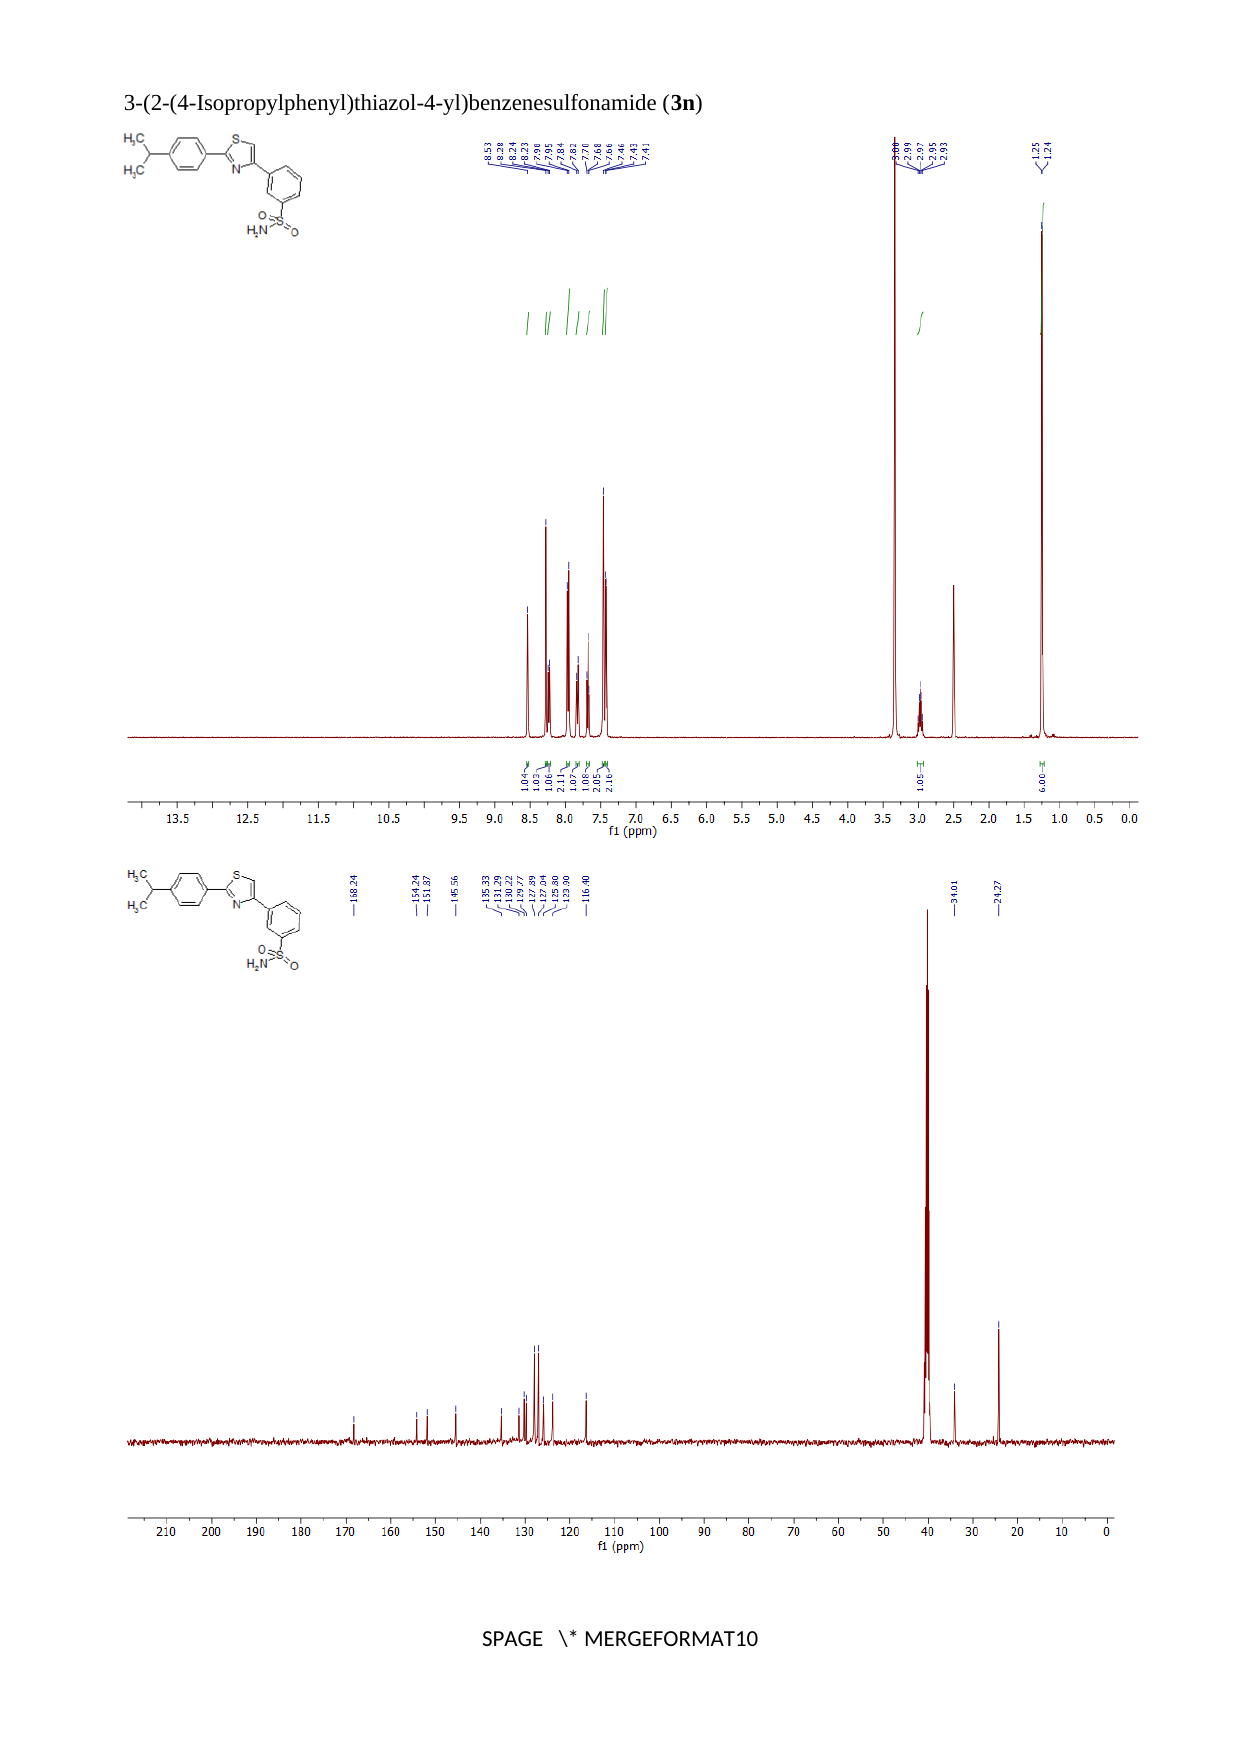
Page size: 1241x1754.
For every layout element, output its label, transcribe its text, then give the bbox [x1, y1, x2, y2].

text 3-(2-(4-Isopropylphenyl)thiazol-4-yl)benzenesulfonamide (3n) [118, 88, 1122, 115]
picture [118, 860, 1123, 1561]
picture [118, 128, 1147, 847]
